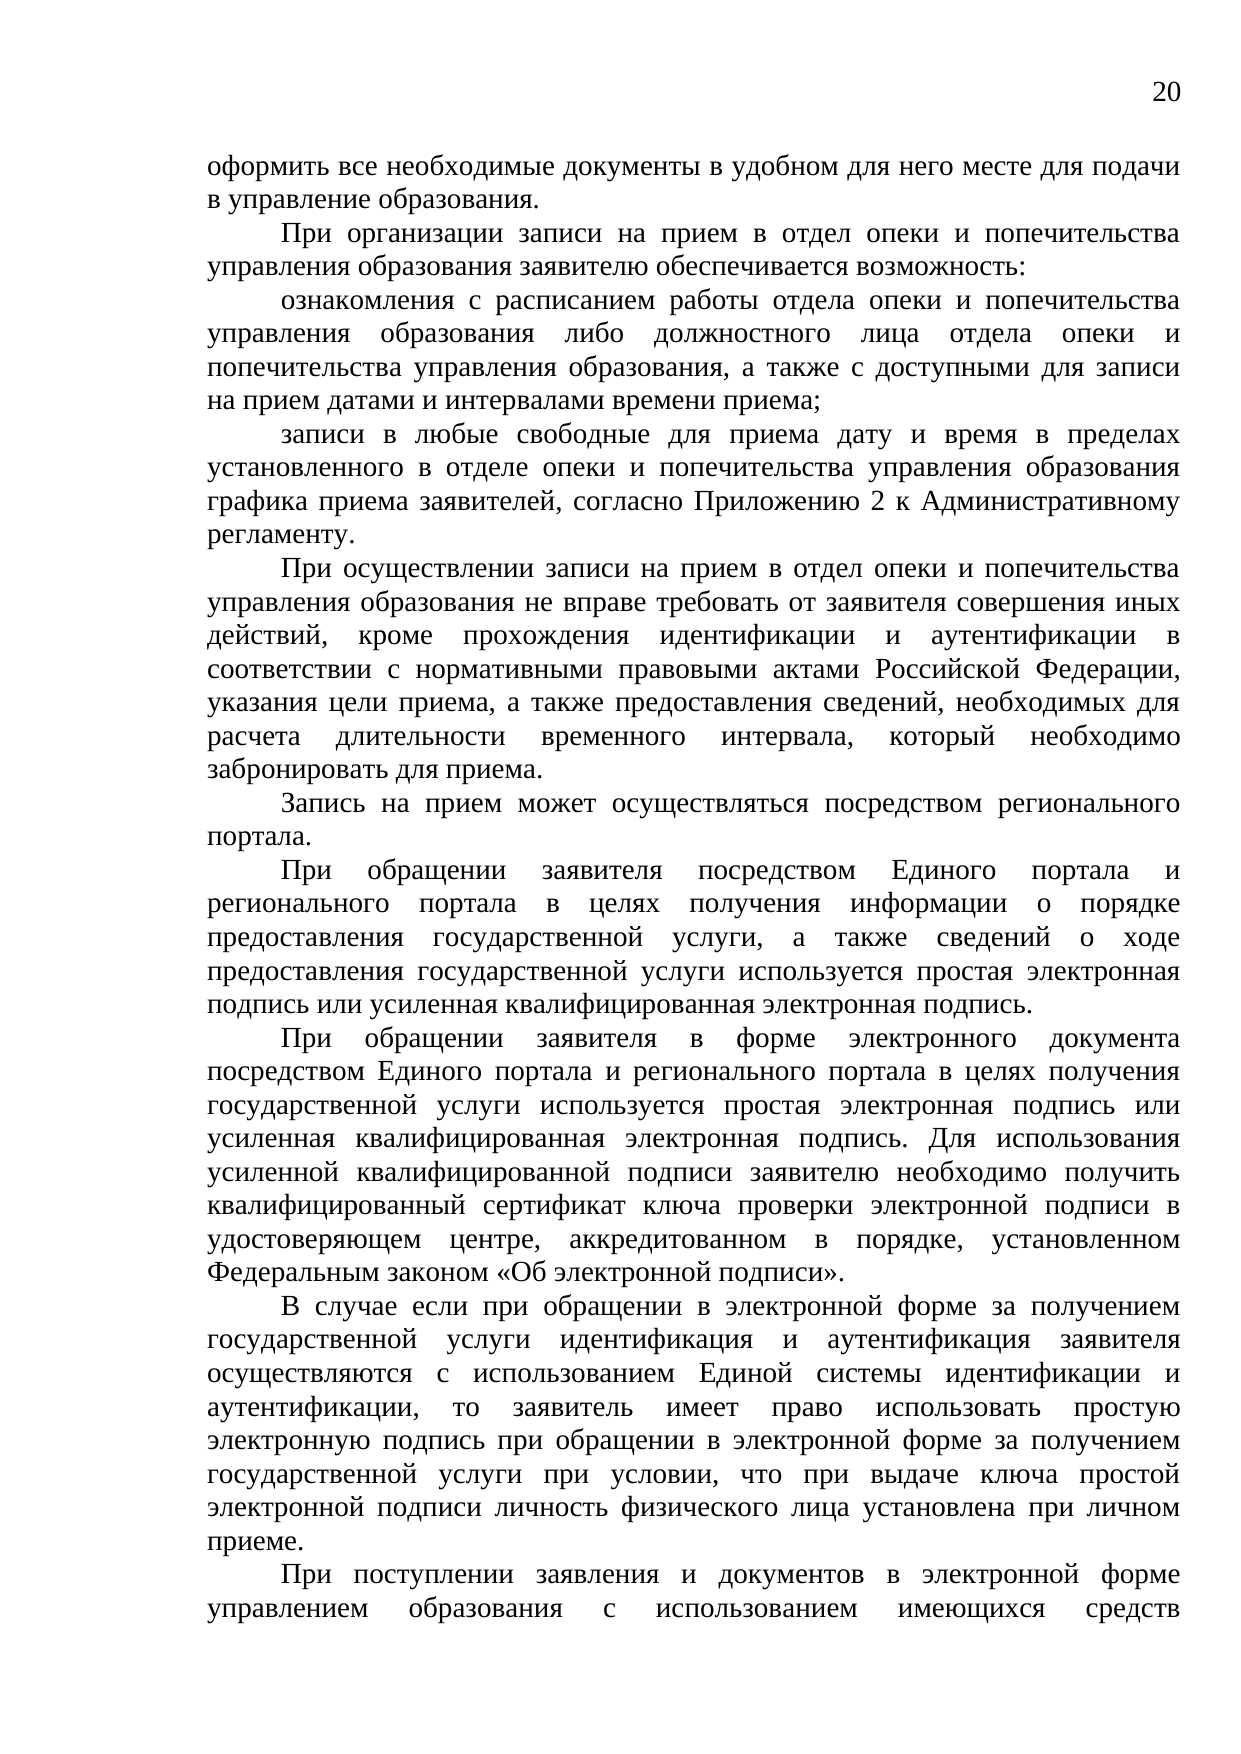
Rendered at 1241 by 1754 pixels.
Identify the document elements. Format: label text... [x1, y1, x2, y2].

text При осуществлении записи на прием в отдел опеки и попечительства управления образования не вправе требовать от заявителя совершения иных действий, кроме прохождения идентификации и аутентификации в соответствии с нормативными правовыми актами Российской Федерации, указания цели приема, а также предоставления сведений, необходимых для расчета длительности временного интервала, который необходимо забронировать для приема. [207, 550, 1181, 785]
text ознакомления с расписанием работы отдела опеки и попечительства управления образования либо должностного лица отдела опеки и попечительства управления образования, а также с доступными для записи на прием датами и интервалами времени приема; [207, 282, 1181, 416]
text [207, 1556, 1181, 1623]
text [207, 148, 1181, 215]
text При обращении заявителя посредством Единого портала и регионального портала в целях получения информации о порядке предоставления государственной услуги, а также сведений о ходе предоставления государственной услуги используется простая электронная подпись или усиленная квалифицированная электронная подпись. [207, 852, 1181, 1020]
text записи в любые свободные для приема дату и время в пределах установленного в отделе опеки и попечительства управления образования графика приема заявителей, согласно Приложению 2 к Административному регламенту. [207, 416, 1181, 550]
text Запись на прием может осуществляться посредством регионального портала. [207, 785, 1181, 852]
text При организации записи на прием в отдел опеки и попечительства управления образования заявителю обеспечивается возможность: [207, 215, 1181, 282]
text При обращении заявителя в форме электронного документа посредством Единого портала и регионального портала в целях получения государственной услуги используется простая электронная подпись или усиленная квалифицированная электронная подпись. Для использования усиленной квалифицированной подписи заявителю необходимо получить квалифицированный сертификат ключа проверки электронной подписи в удостоверяющем центре, аккредитованном в порядке, установленном Федеральным законом «Об электронной подписи». [207, 1020, 1181, 1288]
text В случае если при обращении в электронной форме за получением государственной услуги идентификация и аутентификация заявителя осуществляются с использованием Единой системы идентификации и аутентификации, то заявитель имеет право использовать простую электронную подпись при обращении в электронной форме за получением государственной услуги при условии, что при выдаче ключа простой электронной подписи личность физического лица установлена при личном приеме. [207, 1288, 1181, 1556]
